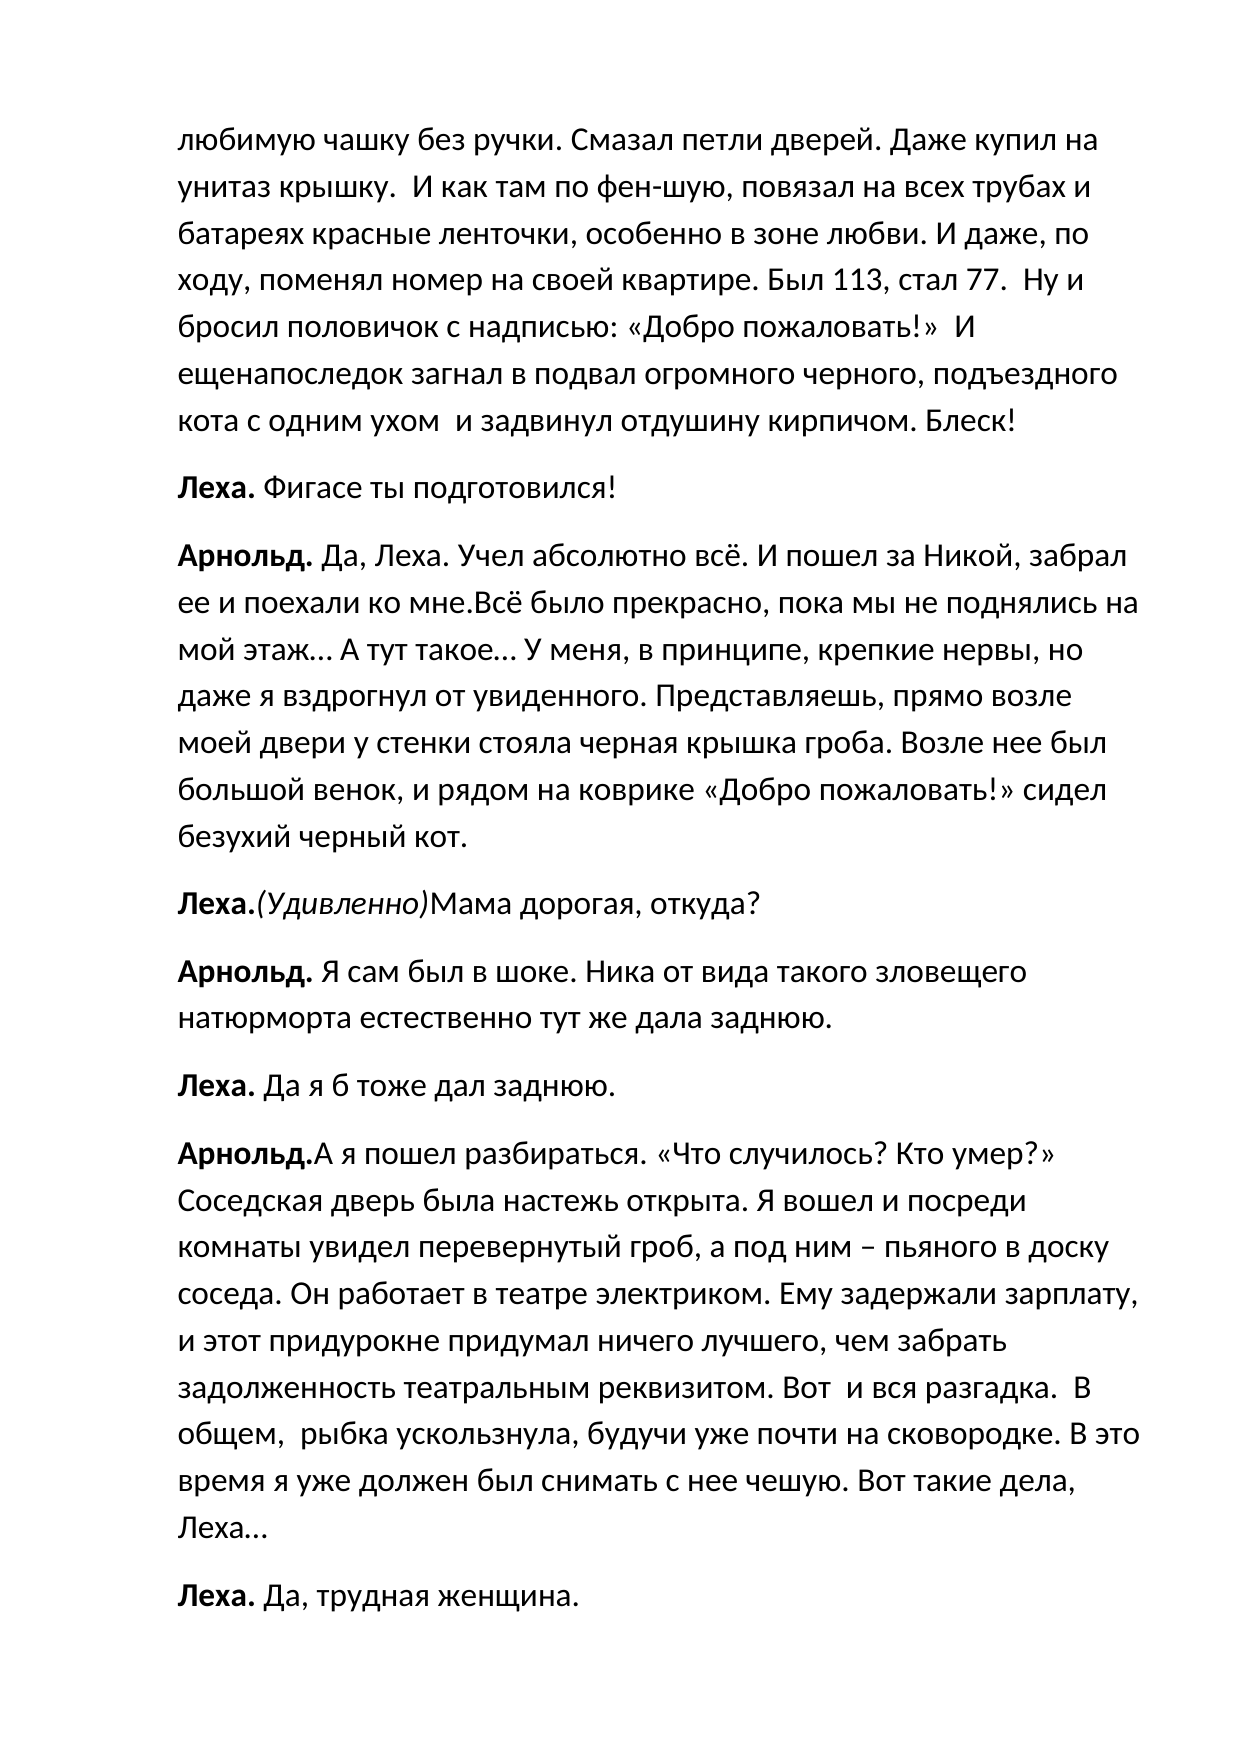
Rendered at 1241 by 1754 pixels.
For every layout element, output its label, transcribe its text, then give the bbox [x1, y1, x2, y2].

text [177, 118, 1152, 439]
text Арнольд. Я сам был в шоке. Ника от вида такого зловещего натюрморта естественно тут же дала заднюю. [177, 950, 1152, 1037]
text Леха. Да я б тоже дал заднюю. [177, 1064, 1152, 1105]
text Арнольд.А я пошел разбираться. «Что случилось? Кто умер?» Соседская дверь была настежь открыта. Я вошел и посреди комнаты увидел перевернутый гроб, а под ним – пьяного в доску соседа. Он работает в театре электриком. Ему задержали зарплату, и этот придурокне придумал ничего лучшего, чем забрать задолженность театральным реквизитом. Вот и вся разгадка. В общем, рыбка ускользнула, будучи уже почти на сковородке. В это время я уже должен был снимать с нее чешую. Вот такие дела, Леха… [177, 1132, 1152, 1547]
text Леха. Фигасе ты подготовился! [177, 466, 1152, 507]
text Леха.(Удивленно)Мама дорогая, откуда? [177, 882, 1152, 923]
text Леха. Да, трудная женщина. [177, 1573, 1152, 1614]
text Арнольд. Да, Леха. Учел абсолютно всё. И пошел за Никой, забрал ее и поехали ко мне.Всё было прекрасно, пока мы не поднялись на мой этаж… А тут такое… У меня, в принципе, крепкие нервы, но даже я вздрогнул от увиденного. Представляешь, прямо возле моей двери у стенки стояла черная крышка гроба. Возле нее был большой венок, и рядом на коврике «Добро пожаловать!» сидел безухий черный кот. [177, 534, 1152, 855]
